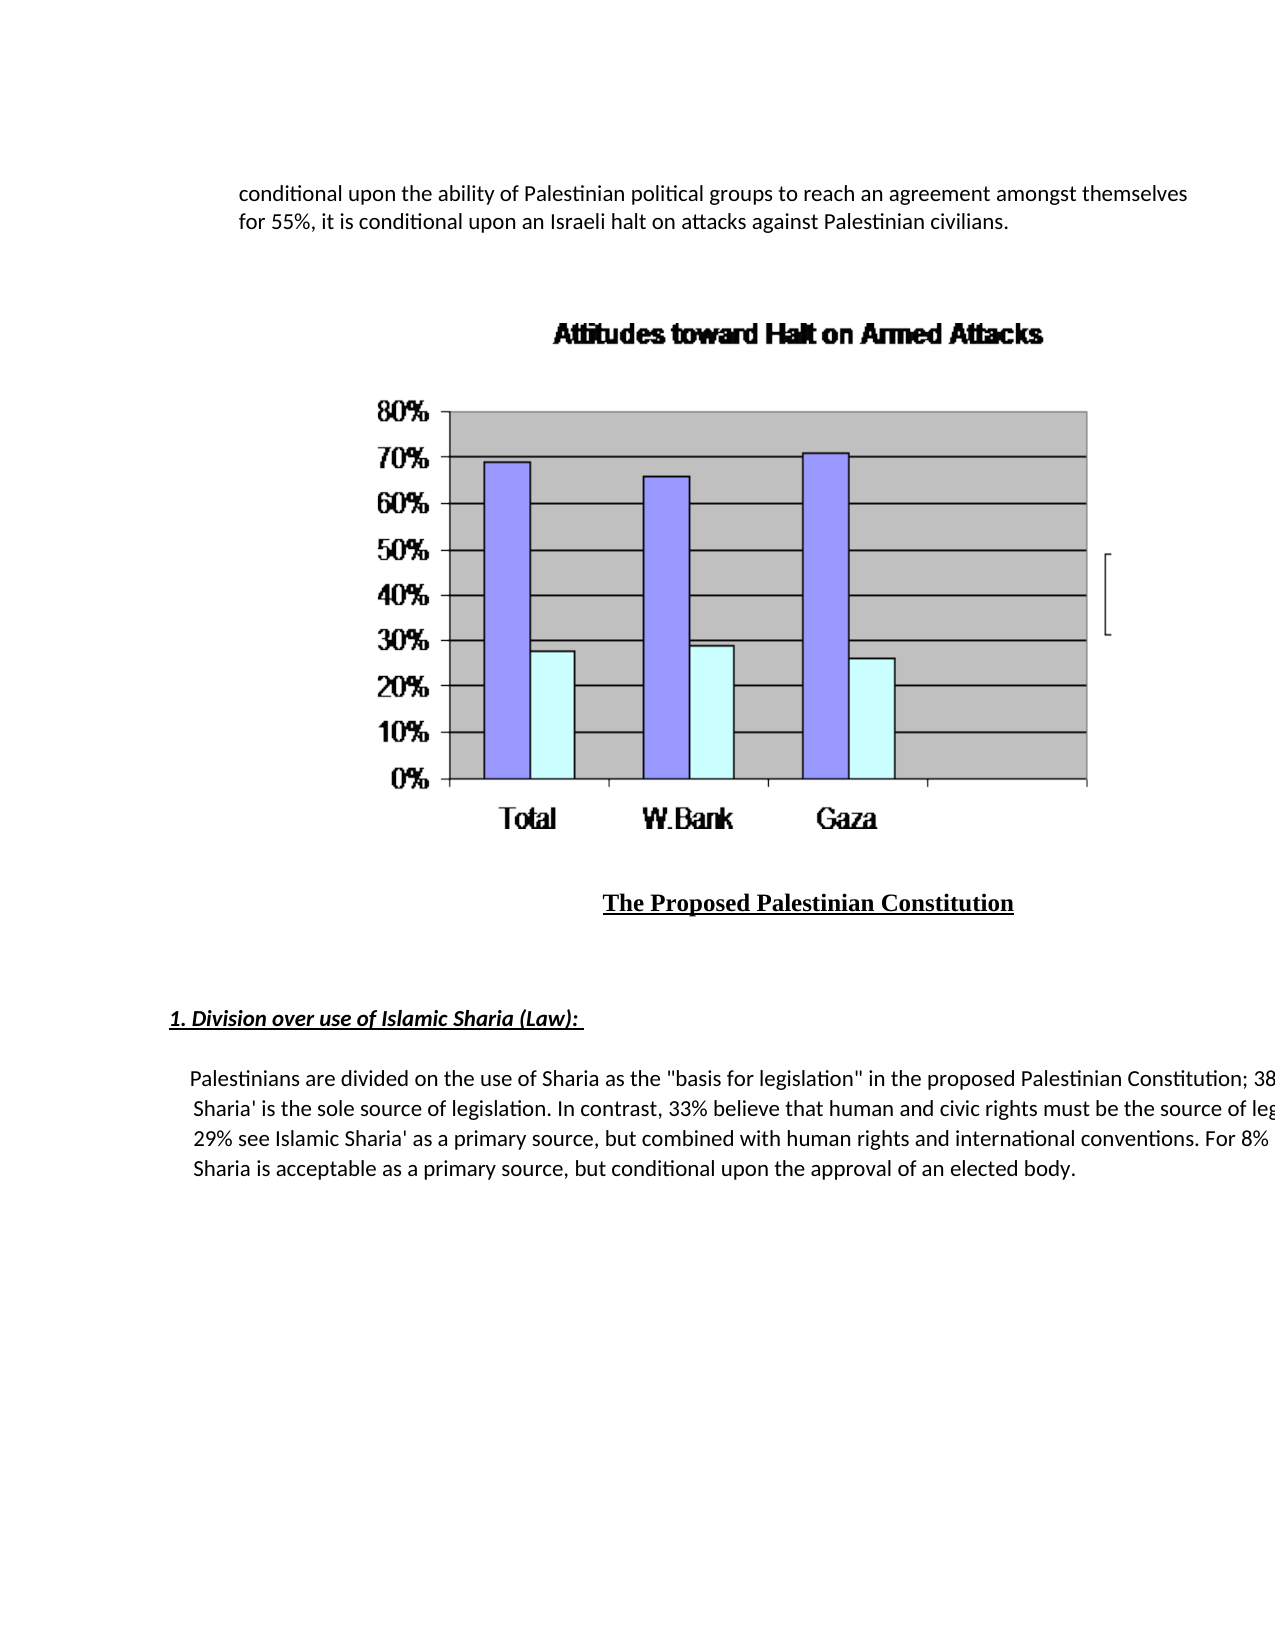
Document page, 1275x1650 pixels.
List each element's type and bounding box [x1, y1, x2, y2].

table_cell [1111, 150, 1115, 1105]
table_cell [164, 150, 1111, 1273]
picture [377, 323, 1112, 829]
table_cell [1111, 1116, 1115, 1273]
